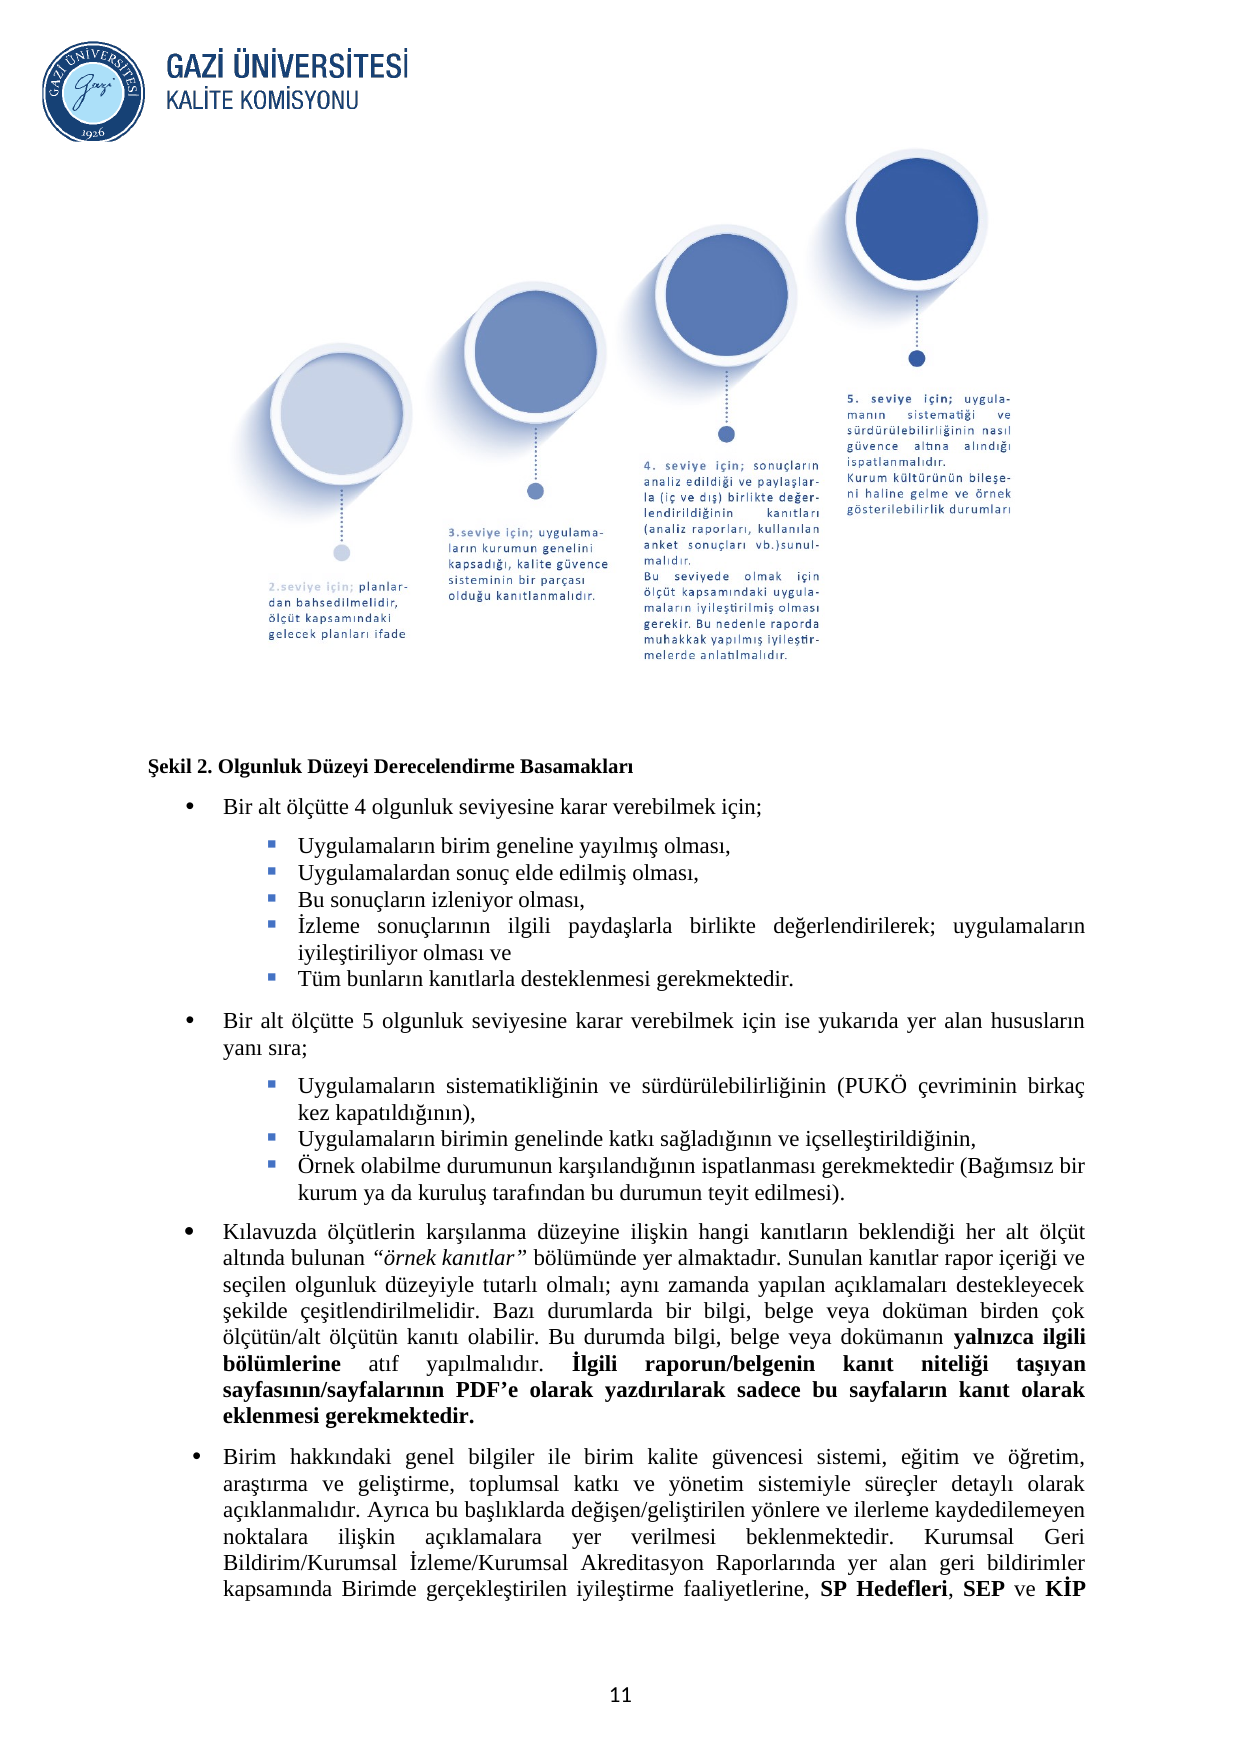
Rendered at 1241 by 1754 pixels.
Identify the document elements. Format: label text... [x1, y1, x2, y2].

list Bir alt ölçütte 5 olgunluk seviyesine karar verebilmek için ise yukarıda yer alan hususların yanı sıra; [185, 1005, 1086, 1060]
list Tüm bunların kanıtlarla desteklenmesi gerekmektedir. [266, 966, 1086, 992]
picture [225, 147, 1016, 742]
list Bu sonuçların izleniyor olması, [266, 886, 1086, 912]
list Bir alt ölçütte 4 olgunluk seviyesine karar verebilmek için; [185, 791, 1086, 819]
text Şekil 2. Olgunluk Düzeyi Derecelendirme Basamakları [148, 754, 1093, 778]
list Uygulamalardan sonuç elde edilmiş olması, [266, 859, 1086, 886]
list Uygulamaların birim geneline yayılmış olması, [266, 832, 1086, 859]
list Uygulamaların birimin genelinde katkı sağladığının ve içselleştirildiğinin, [266, 1126, 1086, 1152]
list İzleme sonuçlarının ilgili paydaşlarla birlikte değerlendirilerek; uygulamaların iyileştiriliyor olması ve [266, 912, 1086, 966]
list Uygulamaların sistematikliğinin ve sürdürülebilirliğinin (PUKÖ çevriminin birkaç kez kapatıldığının), [266, 1072, 1086, 1126]
picture [41, 41, 407, 142]
list Örnek olabilme durumunun karşılandığının ispatlanması gerekmektedir (Bağımsız bir kurum ya da kuruluş tarafından bu durumun teyit edilmesi). [266, 1152, 1086, 1205]
list Kılavuzda ölçütlerin karşılanma düzeyine ilişkin hangi kanıtların beklendiği her alt ölçüt altında bulunan “örnek kanıtlar” bölümünde yer almaktadır. Sunulan kanıtlar rapor içeriği ve seçilen olgunluk düzeyiyle tutarlı olmalı; aynı zamanda yapılan açıklamaları destekleyecek şekilde çeşitlendirilmelidir. Bazı durumlarda bir bilgi, belge veya doküman birden çok ölçütün/alt ölçütün kanıtı olabilir. Bu durumda bilgi, belge veya dokümanın yalnızca ilgili bölümlerine atıf yapılmalıdır. İlgili raporun/belgenin kanıt niteliği taşıyan sayfasının/sayfalarının PDF’e olarak yazdırılarak sadece bu sayfaların kanıt olarak eklenmesi gerekmektedir. [185, 1218, 1086, 1429]
